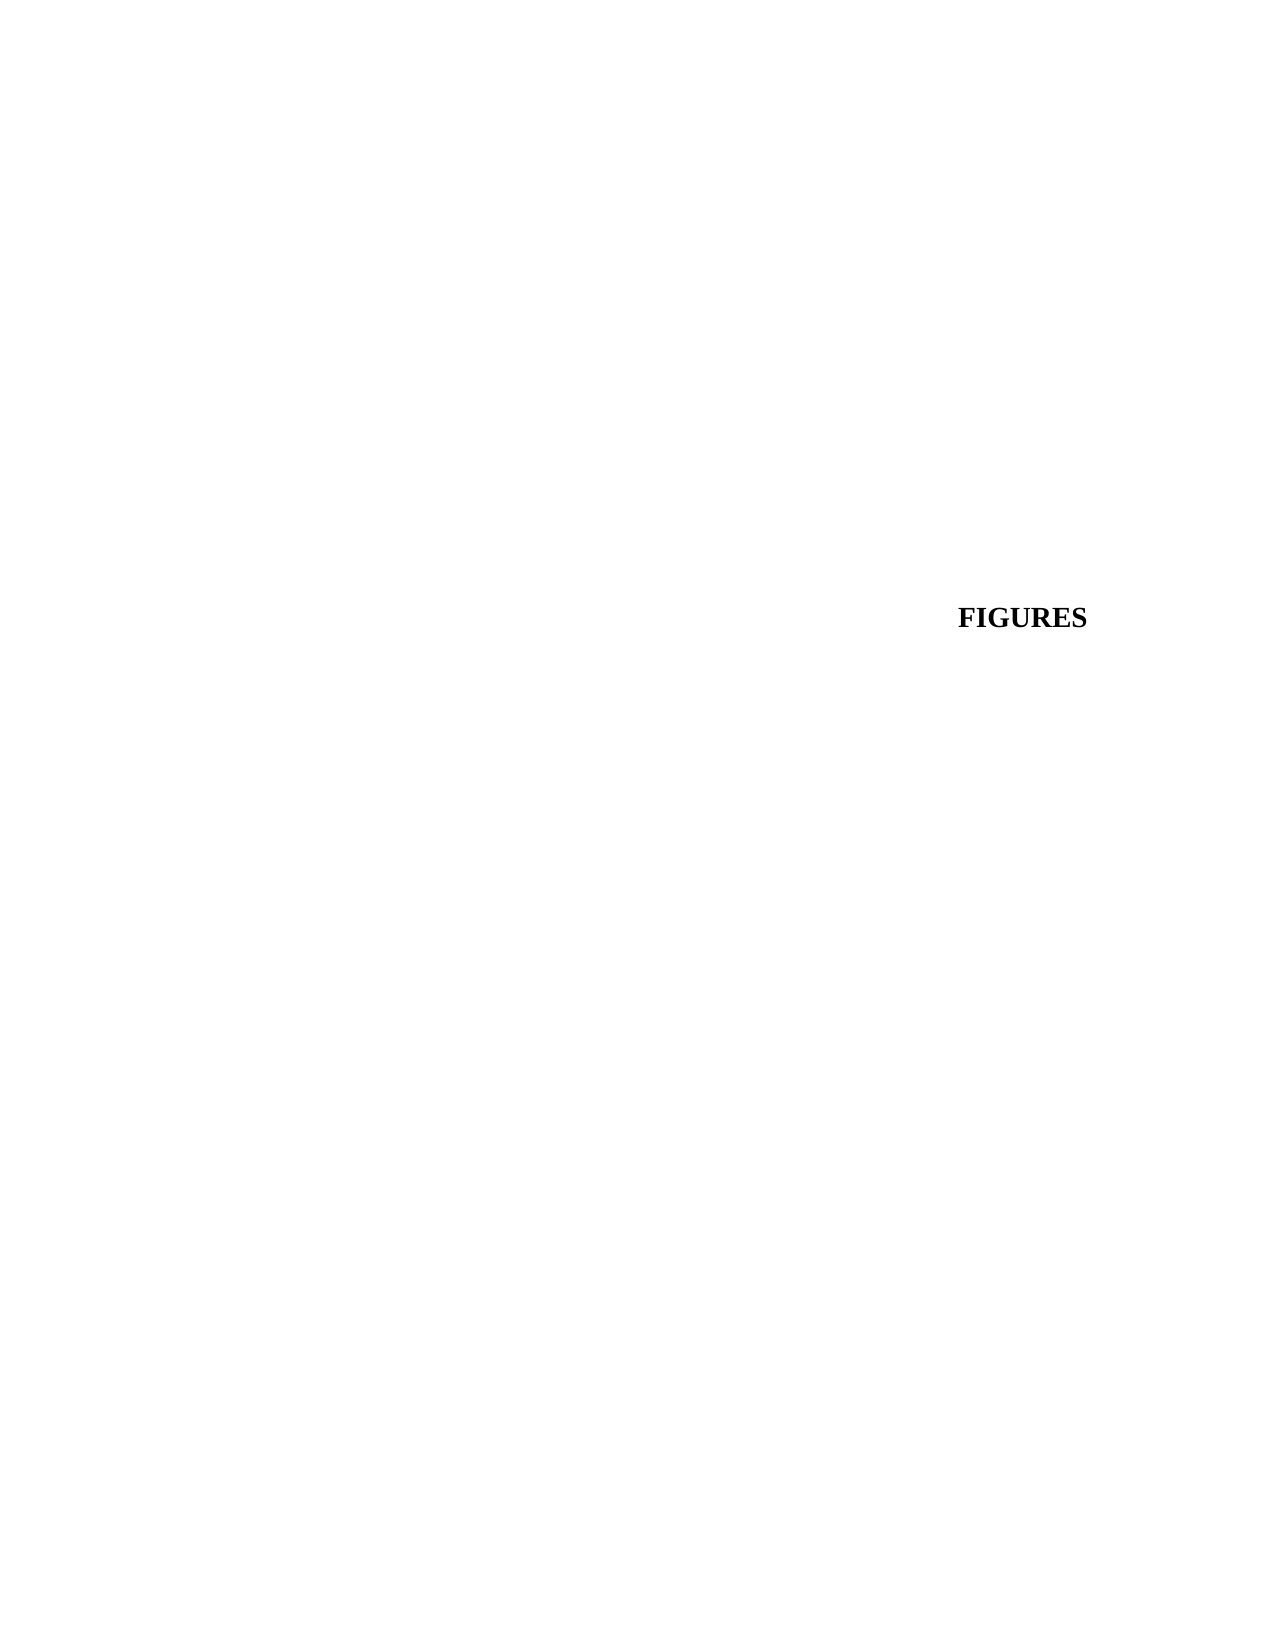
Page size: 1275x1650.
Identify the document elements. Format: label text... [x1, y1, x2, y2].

text FIGURES [187, 600, 1087, 633]
